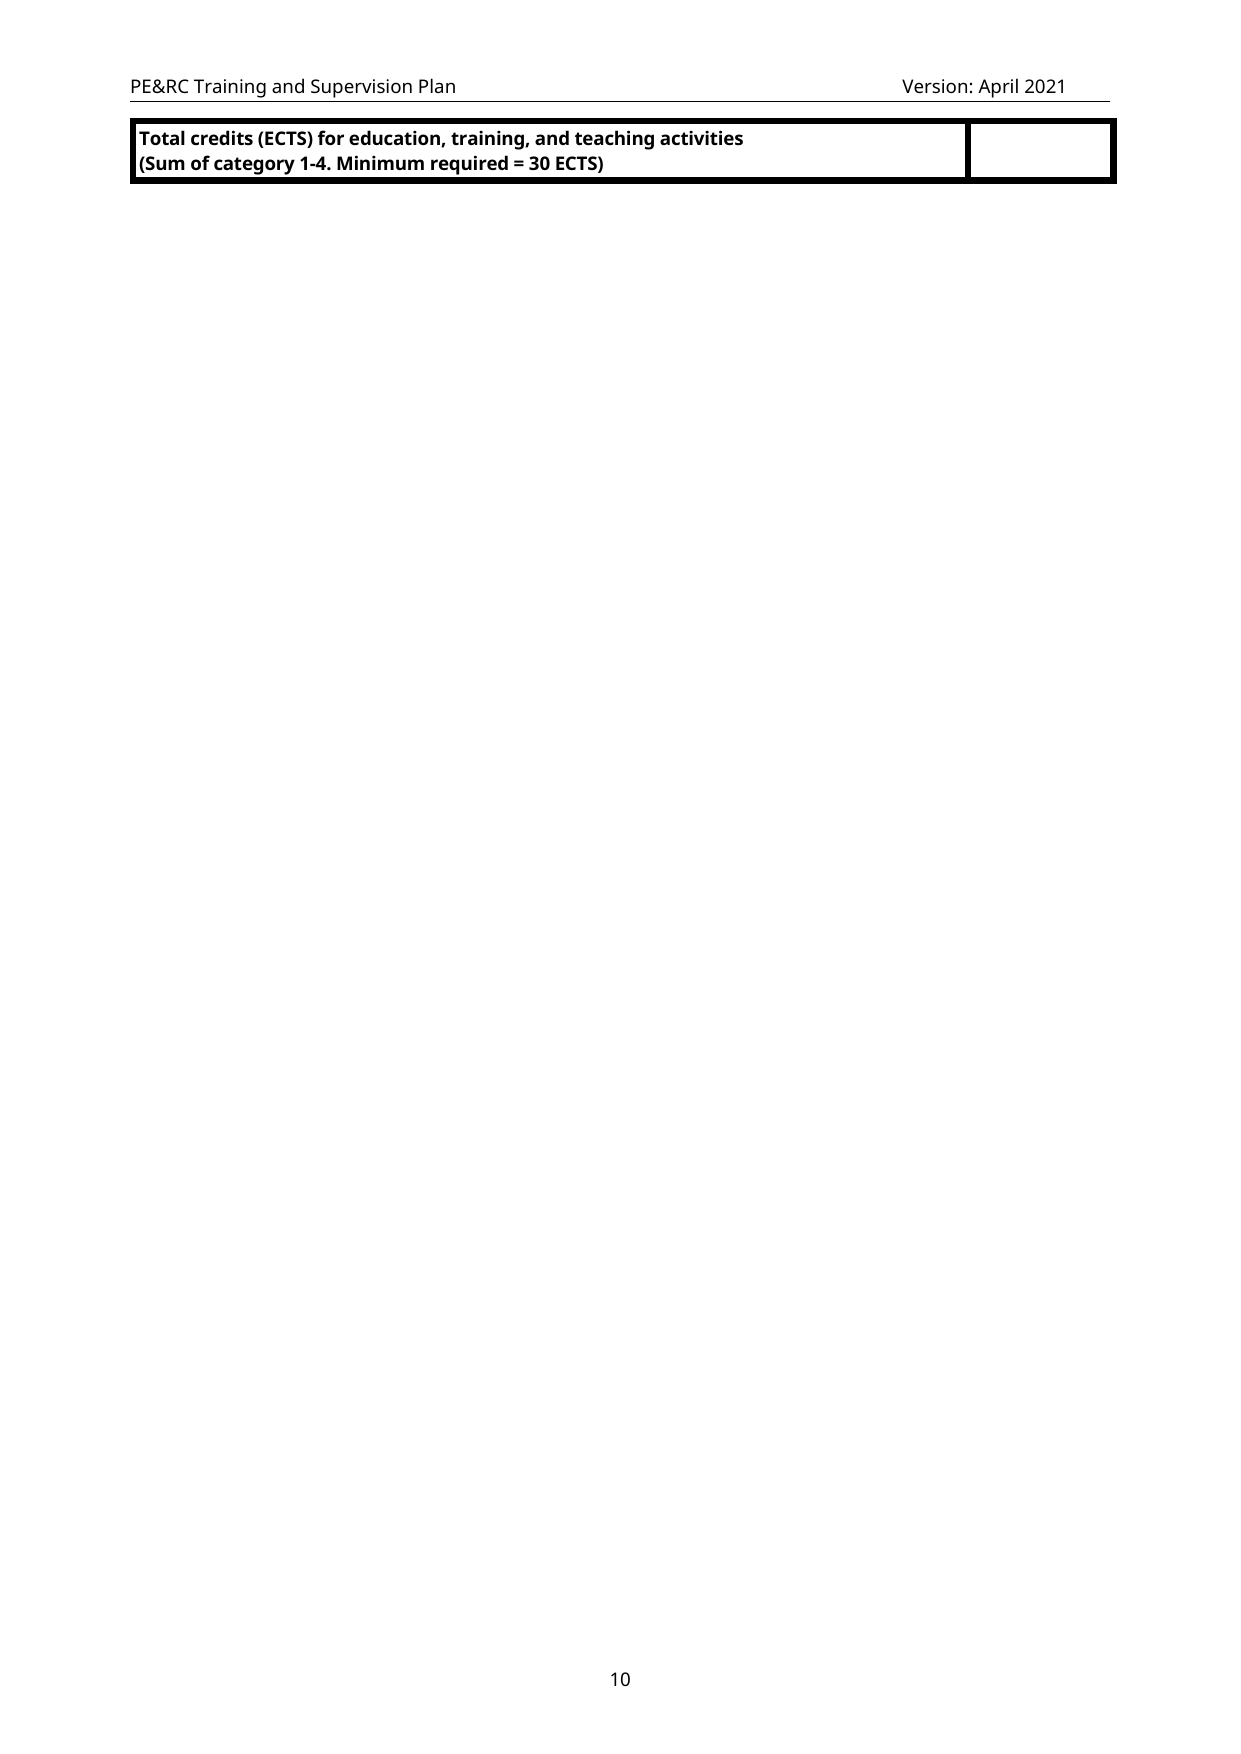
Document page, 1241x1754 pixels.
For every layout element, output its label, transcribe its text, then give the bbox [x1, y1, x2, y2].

table_header Total credits (ECTS) for education, training, and teaching activities (Sum of category 1-4. Minimum required = 30 ECTS) [136, 124, 965, 177]
table_header [971, 124, 1110, 177]
